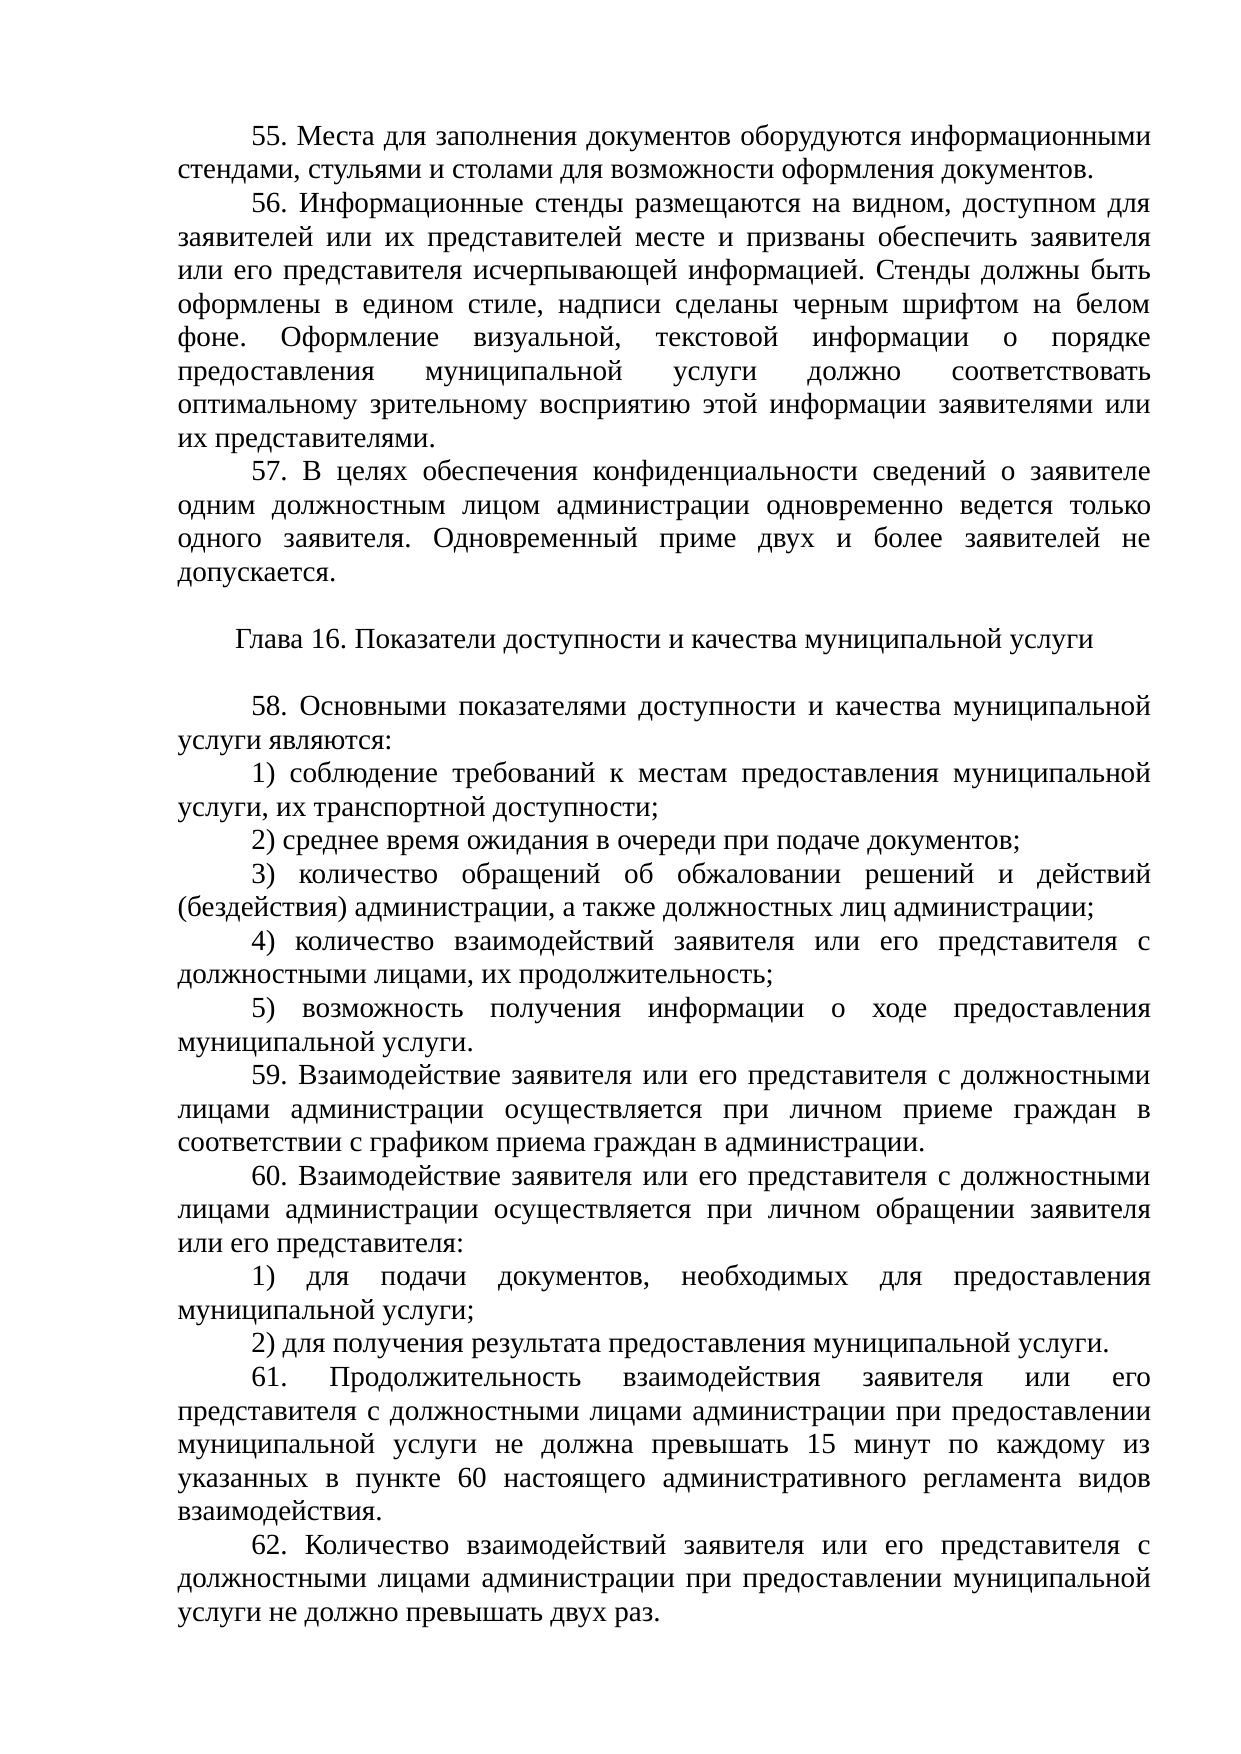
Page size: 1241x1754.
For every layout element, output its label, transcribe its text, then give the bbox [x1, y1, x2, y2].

text 60. Взаимодействие заявителя или его представителя с должностными лицами администрации осуществляется при личном обращении заявителя или его представителя: [177, 1158, 1152, 1258]
text 2) для получения результата предоставления муниципальной услуги. [177, 1326, 1152, 1359]
text 61. Продолжительность взаимодействия заявителя или его представителя с должностными лицами администрации при предоставлении муниципальной услуги не должна превышать 15 минут по каждому из указанных в пункте 60 настоящего административного регламента видов взаимодействия. [177, 1359, 1152, 1527]
text 58. Основными показателями доступности и качества муниципальной услуги являются: [177, 688, 1152, 755]
text Глава 16. Показатели доступности и качества муниципальной услуги [177, 621, 1152, 655]
text 59. Взаимодействие заявителя или его представителя с должностными лицами администрации осуществляется при личном приеме граждан в соответствии с графиком приема граждан в администрации. [177, 1057, 1152, 1158]
text 57. В целях обеспечения конфиденциальности сведений о заявителе одним должностным лицом администрации одновременно ведется только одного заявителя. Одновременный приме двух и более заявителей не допускается. [177, 453, 1152, 588]
text 1) для подачи документов, необходимых для предоставления муниципальной услуги; [177, 1258, 1152, 1326]
text 55. Места для заполнения документов оборудуются информационными стендами, стульями и столами для возможности оформления документов. [177, 118, 1152, 185]
text 56. Информационные стенды размещаются на видном, доступном для заявителей или их представителей месте и призваны обеспечить заявителя или его представителя исчерпывающей информацией. Стенды должны быть оформлены в едином стиле, надписи сделаны черным шрифтом на белом фоне. Оформление визуальной, текстовой информации о порядке предоставления муниципальной услуги должно соответствовать оптимальному зрительному восприятию этой информации заявителями или их представителями. [177, 185, 1152, 453]
text 2) среднее время ожидания в очереди при подаче документов; [177, 822, 1152, 856]
text 4) количество взаимодействий заявителя или его представителя с должностными лицами, их продолжительность; [177, 923, 1152, 990]
text 62. Количество взаимодействий заявителя или его представителя с должностными лицами администрации при предоставлении муниципальной услуги не должно превышать двух раз. [177, 1527, 1152, 1627]
text 3) количество обращений об обжаловании решений и действий (бездействия) администрации, а также должностных лиц администрации; [177, 856, 1152, 923]
text 5) возможность получения информации о ходе предоставления муниципальной услуги. [177, 990, 1152, 1057]
text 1) соблюдение требований к местам предоставления муниципальной услуги, их транспортной доступности; [177, 755, 1152, 822]
